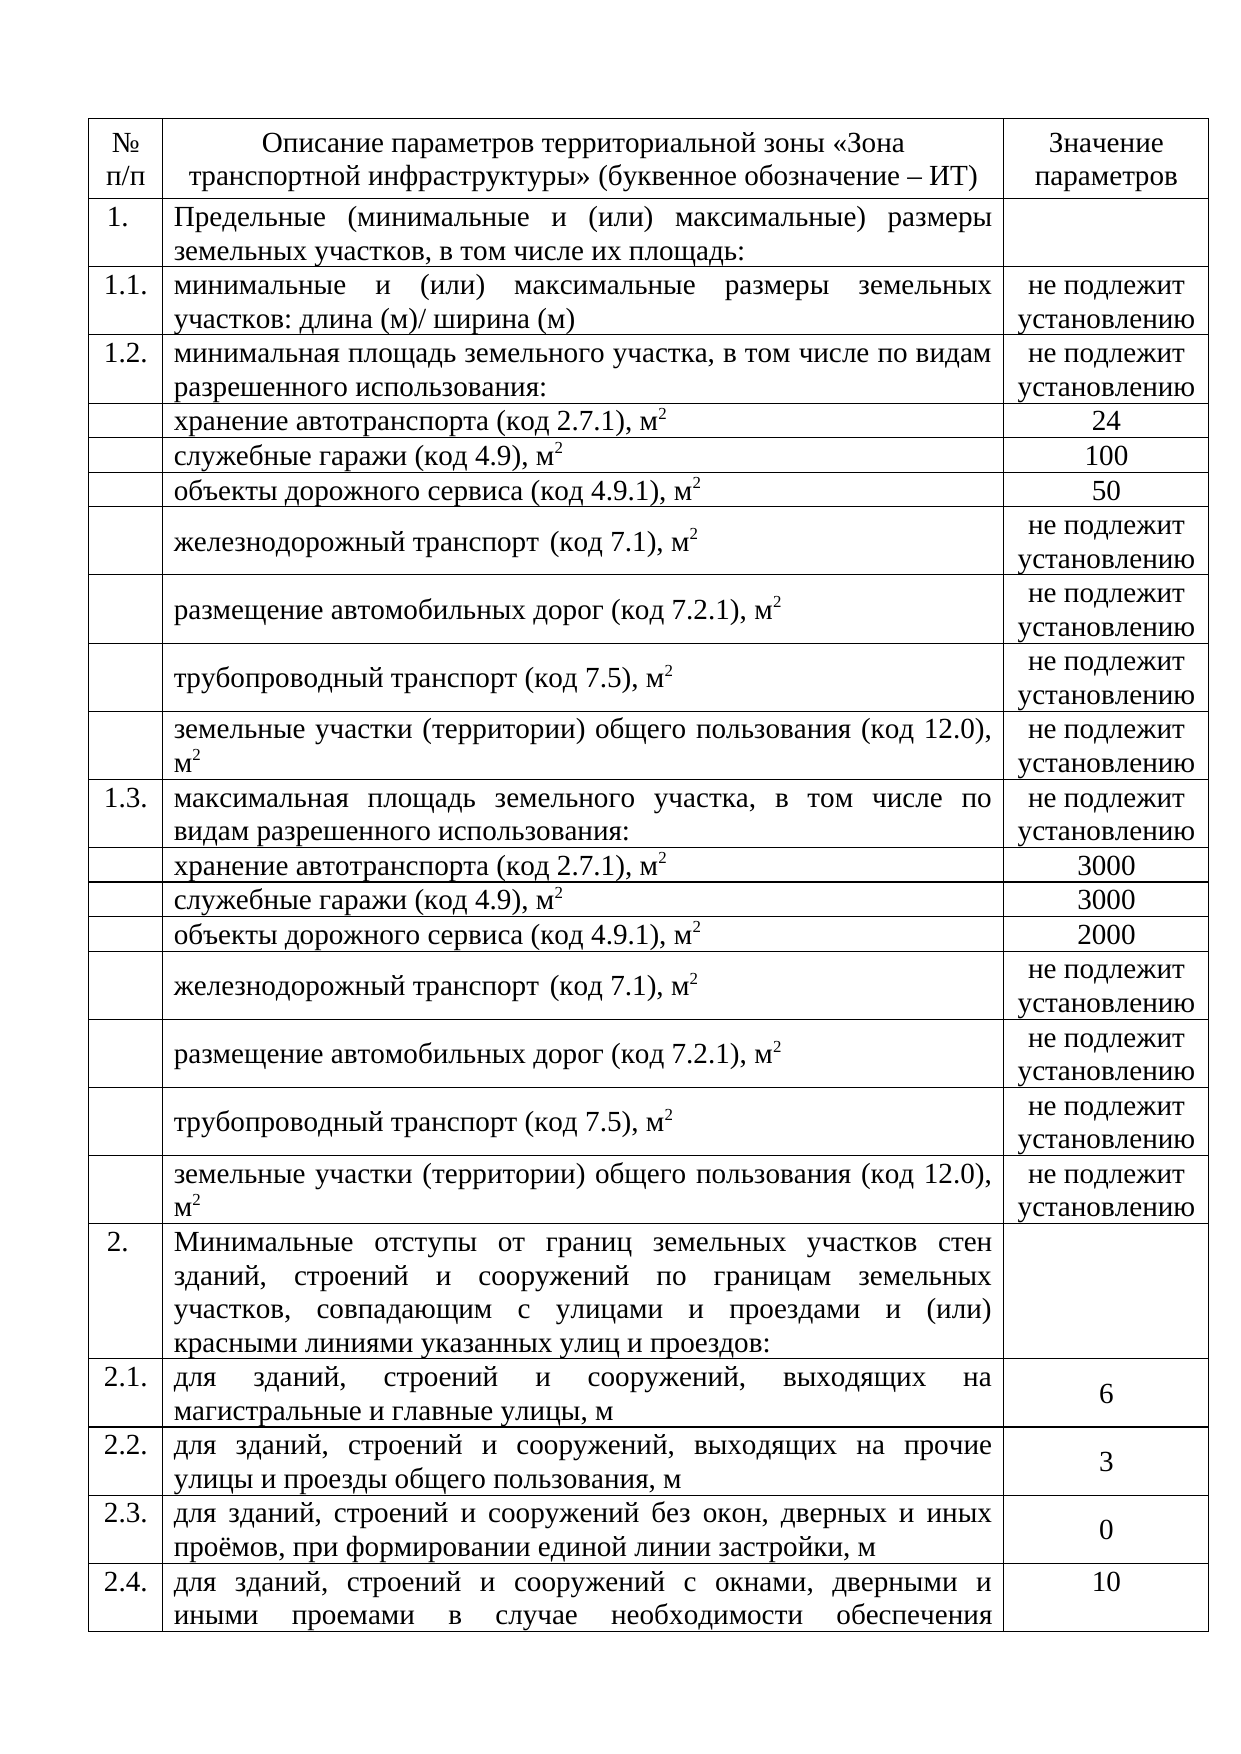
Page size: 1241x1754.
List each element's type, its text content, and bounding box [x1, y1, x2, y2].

table_cell не подлежит установлению [1004, 335, 1208, 402]
table_cell трубопроводный транспорт (код 7.5), м2 [163, 644, 1003, 711]
table_cell 100 [1004, 438, 1208, 472]
table_cell [89, 1496, 162, 1563]
table_cell не подлежит установлению [1004, 1156, 1208, 1223]
table_cell [89, 335, 162, 402]
table_cell [89, 1359, 162, 1426]
table_cell [89, 267, 162, 334]
table_cell не подлежит установлению [1004, 644, 1208, 711]
table_cell [89, 1564, 162, 1631]
table_cell [89, 1020, 162, 1087]
table_cell [89, 1224, 162, 1358]
table_cell максимальная площадь земельного участка, в том числе по видам разрешенного использования: [163, 780, 1003, 847]
table_cell железнодорожный транспорт (код 7.1), м2 [163, 507, 1003, 574]
table_cell размещение автомобильных дорог (код 7.2.1), м2 [163, 1020, 1003, 1087]
table_cell для зданий, строений и сооружений без окон, дверных и иных проёмов, при формировании единой линии застройки, м [163, 1496, 1003, 1563]
table_cell не подлежит установлению [1004, 1020, 1208, 1087]
table_cell [89, 848, 162, 881]
table_header Значение параметров [1004, 119, 1208, 198]
table_header № п/п [89, 119, 162, 198]
table_cell [89, 917, 162, 951]
table_cell минимальная площадь земельного участка, в том числе по видам разрешенного использования: [163, 335, 1003, 402]
table_cell 2000 [1004, 917, 1208, 951]
table_cell хранение автотранспорта (код 2.7.1), м2 [163, 848, 1003, 881]
table_cell не подлежит установлению [1004, 952, 1208, 1019]
table_cell 3 [1004, 1428, 1208, 1494]
table_cell [1004, 1224, 1208, 1358]
table_cell земельные участки (территории) общего пользования (код 12.0), м2 [163, 712, 1003, 779]
table_cell [89, 199, 162, 266]
table_cell [89, 1428, 162, 1494]
table_cell хранение автотранспорта (код 2.7.1), м2 [163, 404, 1003, 437]
table_cell Предельные (минимальные и (или) максимальные) размеры земельных участков, в том числе их площадь: [163, 199, 1003, 266]
table_cell [89, 1156, 162, 1223]
table_cell 6 [1004, 1359, 1208, 1426]
table_cell не подлежит установлению [1004, 712, 1208, 779]
table_cell [89, 473, 162, 506]
table_cell не подлежит установлению [1004, 780, 1208, 847]
table_cell 50 [1004, 473, 1208, 506]
table_cell 3000 [1004, 883, 1208, 916]
table_cell [89, 438, 162, 472]
table_cell Минимальные отступы от границ земельных участков стен зданий, строений и сооружений по границам земельных участков, совпадающим с улицами и проездами и (или) красными линиями указанных улиц и проездов: [163, 1224, 1003, 1358]
table_cell [89, 883, 162, 916]
table_cell [1004, 199, 1208, 266]
table_cell размещение автомобильных дорог (код 7.2.1), м2 [163, 575, 1003, 642]
table_cell [89, 1088, 162, 1155]
table_cell земельные участки (территории) общего пользования (код 12.0), м2 [163, 1156, 1003, 1223]
table_header Описание параметров территориальной зоны «Зона транспортной инфраструктуры» (буквенное обозначение – ИТ) [163, 119, 1003, 198]
table_cell не подлежит установлению [1004, 575, 1208, 642]
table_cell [163, 1564, 1003, 1631]
table_cell для зданий, строений и сооружений, выходящих на магистральные и главные улицы, м [163, 1359, 1003, 1426]
table_cell [89, 952, 162, 1019]
table_cell не подлежит установлению [1004, 267, 1208, 334]
table_cell 3000 [1004, 848, 1208, 881]
table_cell не подлежит установлению [1004, 507, 1208, 574]
table_cell объекты дорожного сервиса (код 4.9.1), м2 [163, 917, 1003, 951]
table_cell 0 [1004, 1496, 1208, 1563]
table_cell [89, 712, 162, 779]
table_cell железнодорожный транспорт (код 7.1), м2 [163, 952, 1003, 1019]
table_cell [89, 575, 162, 642]
table_cell 10 [1004, 1564, 1208, 1631]
table_cell объекты дорожного сервиса (код 4.9.1), м2 [163, 473, 1003, 506]
table_cell не подлежит установлению [1004, 1088, 1208, 1155]
table_cell трубопроводный транспорт (код 7.5), м2 [163, 1088, 1003, 1155]
table_cell служебные гаражи (код 4.9), м2 [163, 883, 1003, 916]
table_cell [89, 780, 162, 847]
table_cell [89, 507, 162, 574]
table_cell [89, 644, 162, 711]
table_cell 24 [1004, 404, 1208, 437]
table_cell минимальные и (или) максимальные размеры земельных участков: длина (м)/ ширина (м) [163, 267, 1003, 334]
table_cell [89, 404, 162, 437]
table_cell для зданий, строений и сооружений, выходящих на прочие улицы и проезды общего пользования, м [163, 1428, 1003, 1494]
table_cell служебные гаражи (код 4.9), м2 [163, 438, 1003, 472]
